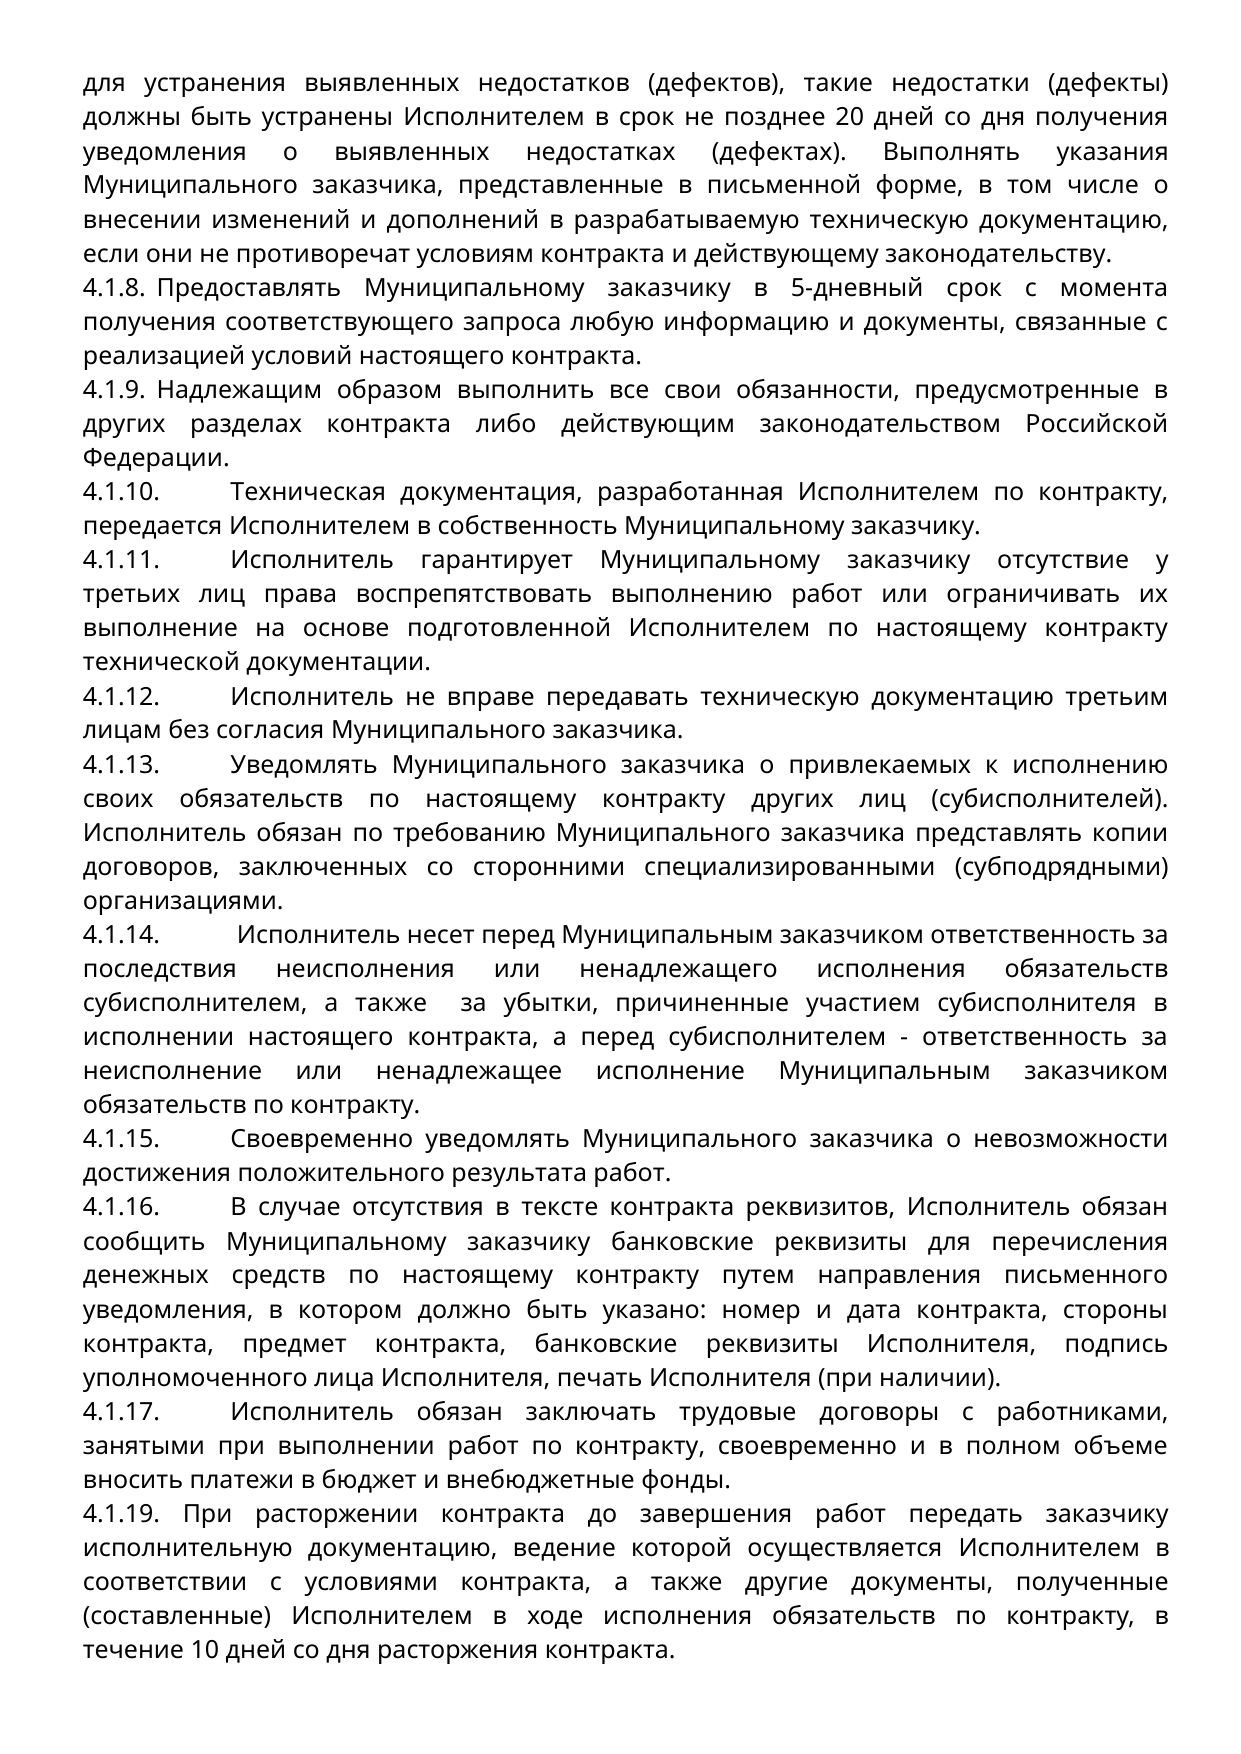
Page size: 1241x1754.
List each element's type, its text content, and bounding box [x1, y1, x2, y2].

list Исполнитель обязан заключать трудовые договоры с работниками, занятыми при выполнении работ по контракту, своевременно и в полном объеме вносить платежи в бюджет и внебюджетные фонды. [83, 1393, 1169, 1496]
list Уведомлять Муниципального заказчика о привлекаемых к исполнению своих обязательств по настоящему контракту других лиц (субисполнителей). Исполнитель обязан по требованию Муниципального заказчика представлять копии договоров, заключенных со сторонними специализированными (субподрядными) организациями. [83, 746, 1169, 917]
list Техническая документация, разработанная Исполнителем по контракту, передается Исполнителем в собственность Муниципальному заказчику. [83, 474, 1169, 542]
list Исполнитель несет перед Муниципальным заказчиком ответственность за последствия неисполнения или ненадлежащего исполнения обязательств субисполнителем, а также за убытки, причиненные участием субисполнителя в исполнении настоящего контракта, а перед субисполнителем - ответственность за неисполнение или ненадлежащее исполнение Муниципальным заказчиком обязательств по контракту. [83, 917, 1169, 1121]
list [83, 65, 1169, 269]
list Предоставлять Муниципальному заказчику в 5-дневный срок с момента получения соответствующего запроса любую информацию и документы, связанные с реализацией условий настоящего контракта. [83, 269, 1169, 372]
list Исполнитель гарантирует Муниципальному заказчику отсутствие у третьих лиц права воспрепятствовать выполнению работ или ограничивать их выполнение на основе подготовленной Исполнителем по настоящему контракту технической документации. [83, 542, 1169, 678]
text 4.1.19. При расторжении контракта до завершения работ передать заказчику исполнительную документацию, ведение которой осуществляется Исполнителем в соответствии с условиями контракта, а также другие документы, полученные (составленные) Исполнителем в ходе исполнения обязательств по контракту, в течение 10 дней со дня расторжения контракта. [83, 1496, 1169, 1666]
list Своевременно уведомлять Муниципального заказчика о невозможности достижения положительного результата работ. [83, 1121, 1169, 1189]
list В случае отсутствия в тексте контракта реквизитов, Исполнитель обязан сообщить Муниципальному заказчику банковские реквизиты для перечисления денежных средств по настоящему контракту путем направления письменного уведомления, в котором должно быть указано: номер и дата контракта, стороны контракта, предмет контракта, банковские реквизиты Исполнителя, подпись уполномоченного лица Исполнителя, печать Исполнителя (при наличии). [83, 1189, 1169, 1393]
list Надлежащим образом выполнить все свои обязанности, предусмотренные в других разделах контракта либо действующим законодательством Российской Федерации. [83, 372, 1169, 474]
list Исполнитель не вправе передавать техническую документацию третьим лицам без согласия Муниципального заказчика. [83, 678, 1169, 746]
